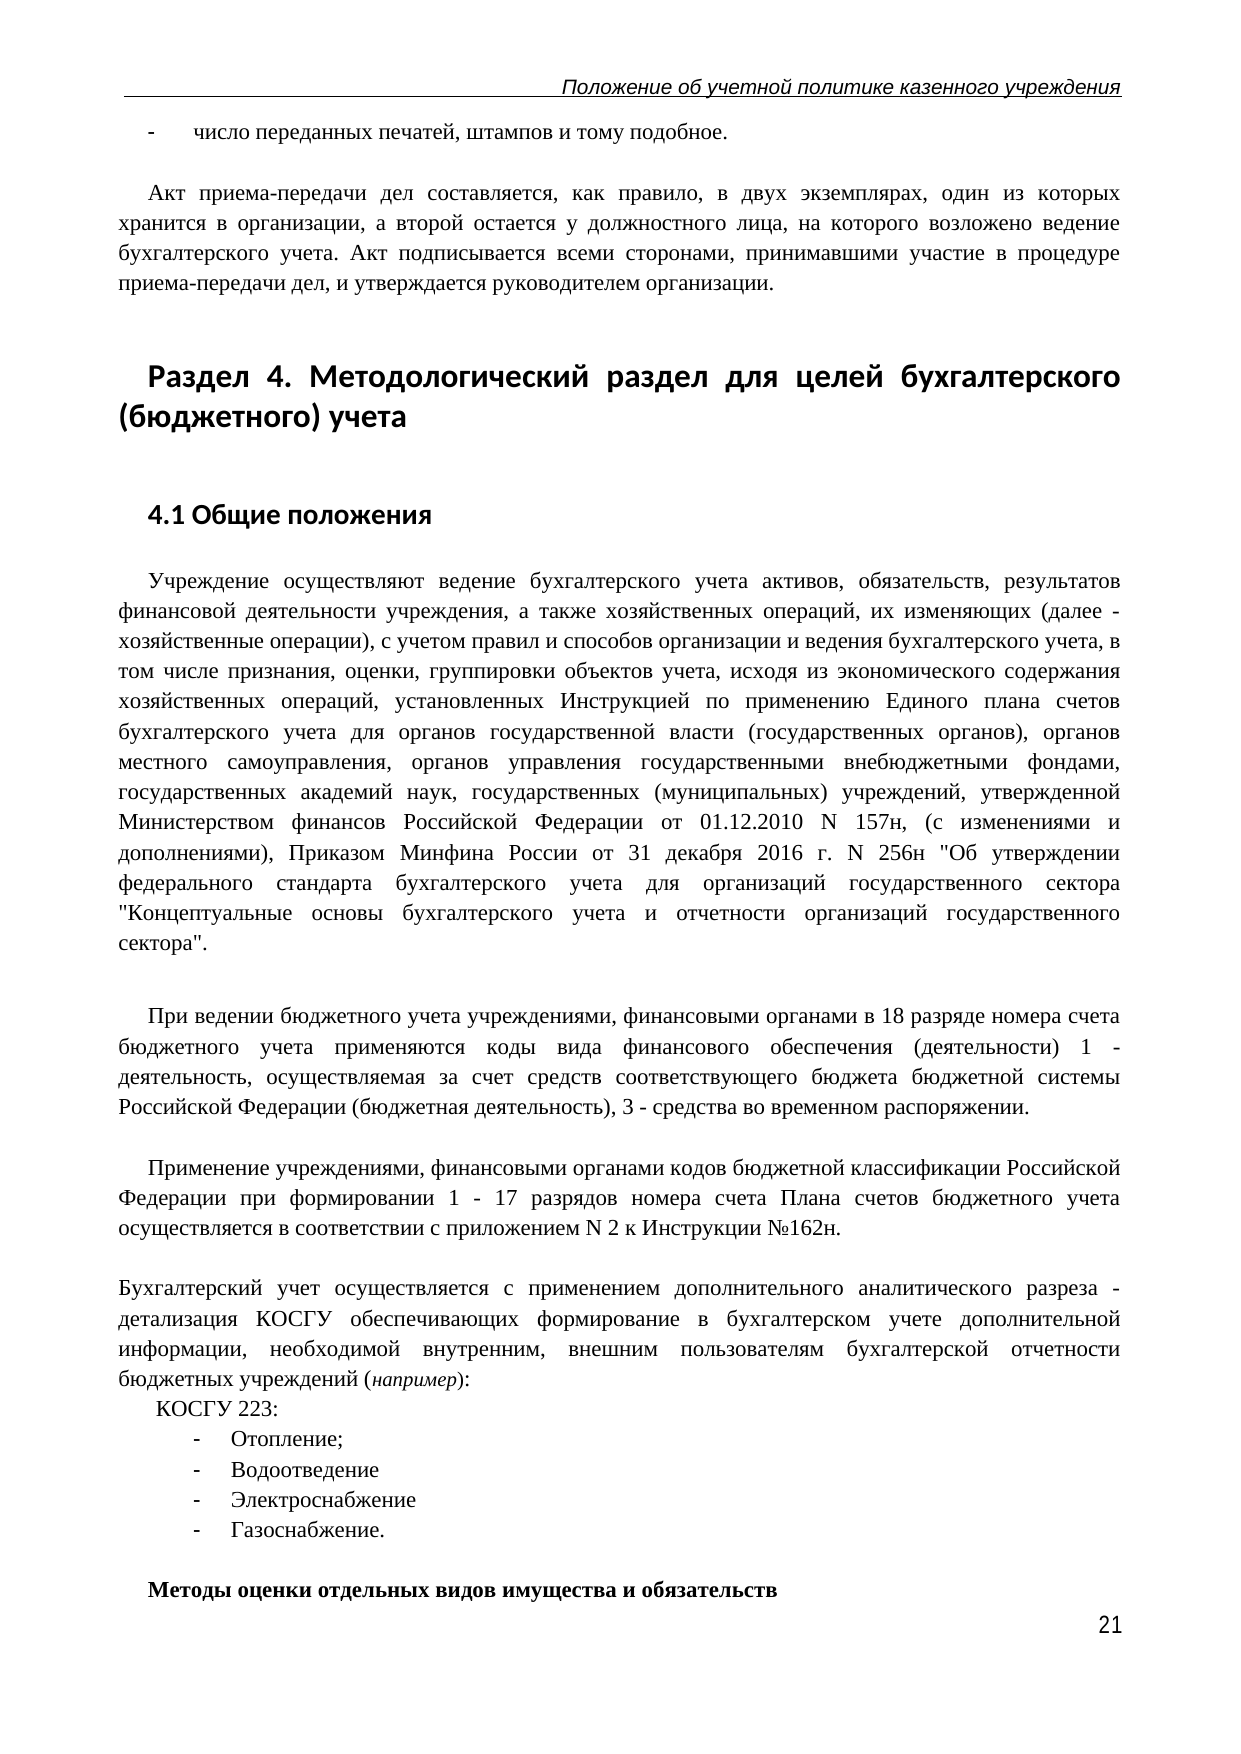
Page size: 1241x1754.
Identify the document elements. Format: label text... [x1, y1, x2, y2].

subtitle 4.1 Общие положения [118, 496, 1122, 532]
text КОСГУ 223: [156, 1395, 1122, 1422]
list число переданных печатей, штампов и тому подобное. [148, 118, 1122, 144]
text При ведении бюджетного учета учреждениями, финансовыми органами в 18 разряде номера счета бюджетного учета применяются коды вида финансового обеспечения (деятельности) 1 - деятельность, осуществляемая за счет средств соответствующего бюджета бюджетной системы Российской Федерации (бюджетная деятельность), 3 - средства во временном распоряжении. [118, 1002, 1122, 1119]
list Отопление; [193, 1425, 1122, 1452]
subtitle Раздел 4. Методологический раздел для целей бухгалтерского (бюджетного) учета [118, 354, 1122, 436]
text Бухгалтерский учет осуществляется с применением дополнительного аналитического разреза - детализация КОСГУ обеспечивающих формирование в бухгалтерском учете дополнительной информации, необходимой внутренним, внешним пользователям бухгалтерской отчетности бюджетных учреждений (например): [118, 1274, 1122, 1391]
text Учреждение осуществляют ведение бухгалтерского учета активов, обязательств, результатов финансовой деятельности учреждения, а также хозяйственных операций, их изменяющих (далее - хозяйственные операции), с учетом правил и способов организации и ведения бухгалтерского учета, в том числе признания, оценки, группировки объектов учета, исходя из экономического содержания хозяйственных операций, установленных Инструкцией по применению Единого плана счетов бухгалтерского учета для органов государственной власти (государственных органов), органов местного самоуправления, органов управления государственными внебюджетными фондами, государственных академий наук, государственных (муниципальных) учреждений, утвержденной Министерством финансов Российской Федерации от 01.12.2010 N 157н, (с изменениями и дополнениями), Приказом Минфина России от 31 декабря 2016 г. N 256н "Об утверждении федерального стандарта бухгалтерского учета для организаций государственного сектора "Концептуальные основы бухгалтерского учета и отчетности организаций государственного сектора". [118, 567, 1122, 956]
list Водоотведение [193, 1456, 1122, 1482]
text Акт приема-передачи дел составляется, как правило, в двух экземплярах, один из которых хранится в организации, а второй остается у должностного лица, на которого возложено ведение бухгалтерского учета. Акт подписывается всеми сторонами, принимавшими участие в процедуре приема-передачи дел, и утверждается руководителем организации. [118, 178, 1122, 296]
text Методы оценки отдельных видов имущества и обязательств [118, 1576, 1122, 1603]
list Электроснабжение [193, 1486, 1122, 1512]
text Применение учреждениями, финансовыми органами кодов бюджетной классификации Российской Федерации при формировании 1 - 17 разрядов номера счета Плана счетов бюджетного учета осуществляется в соответствии с приложением N 2 к Инструкции №162н. [118, 1153, 1122, 1240]
list Газоснабжение. [193, 1516, 1122, 1542]
